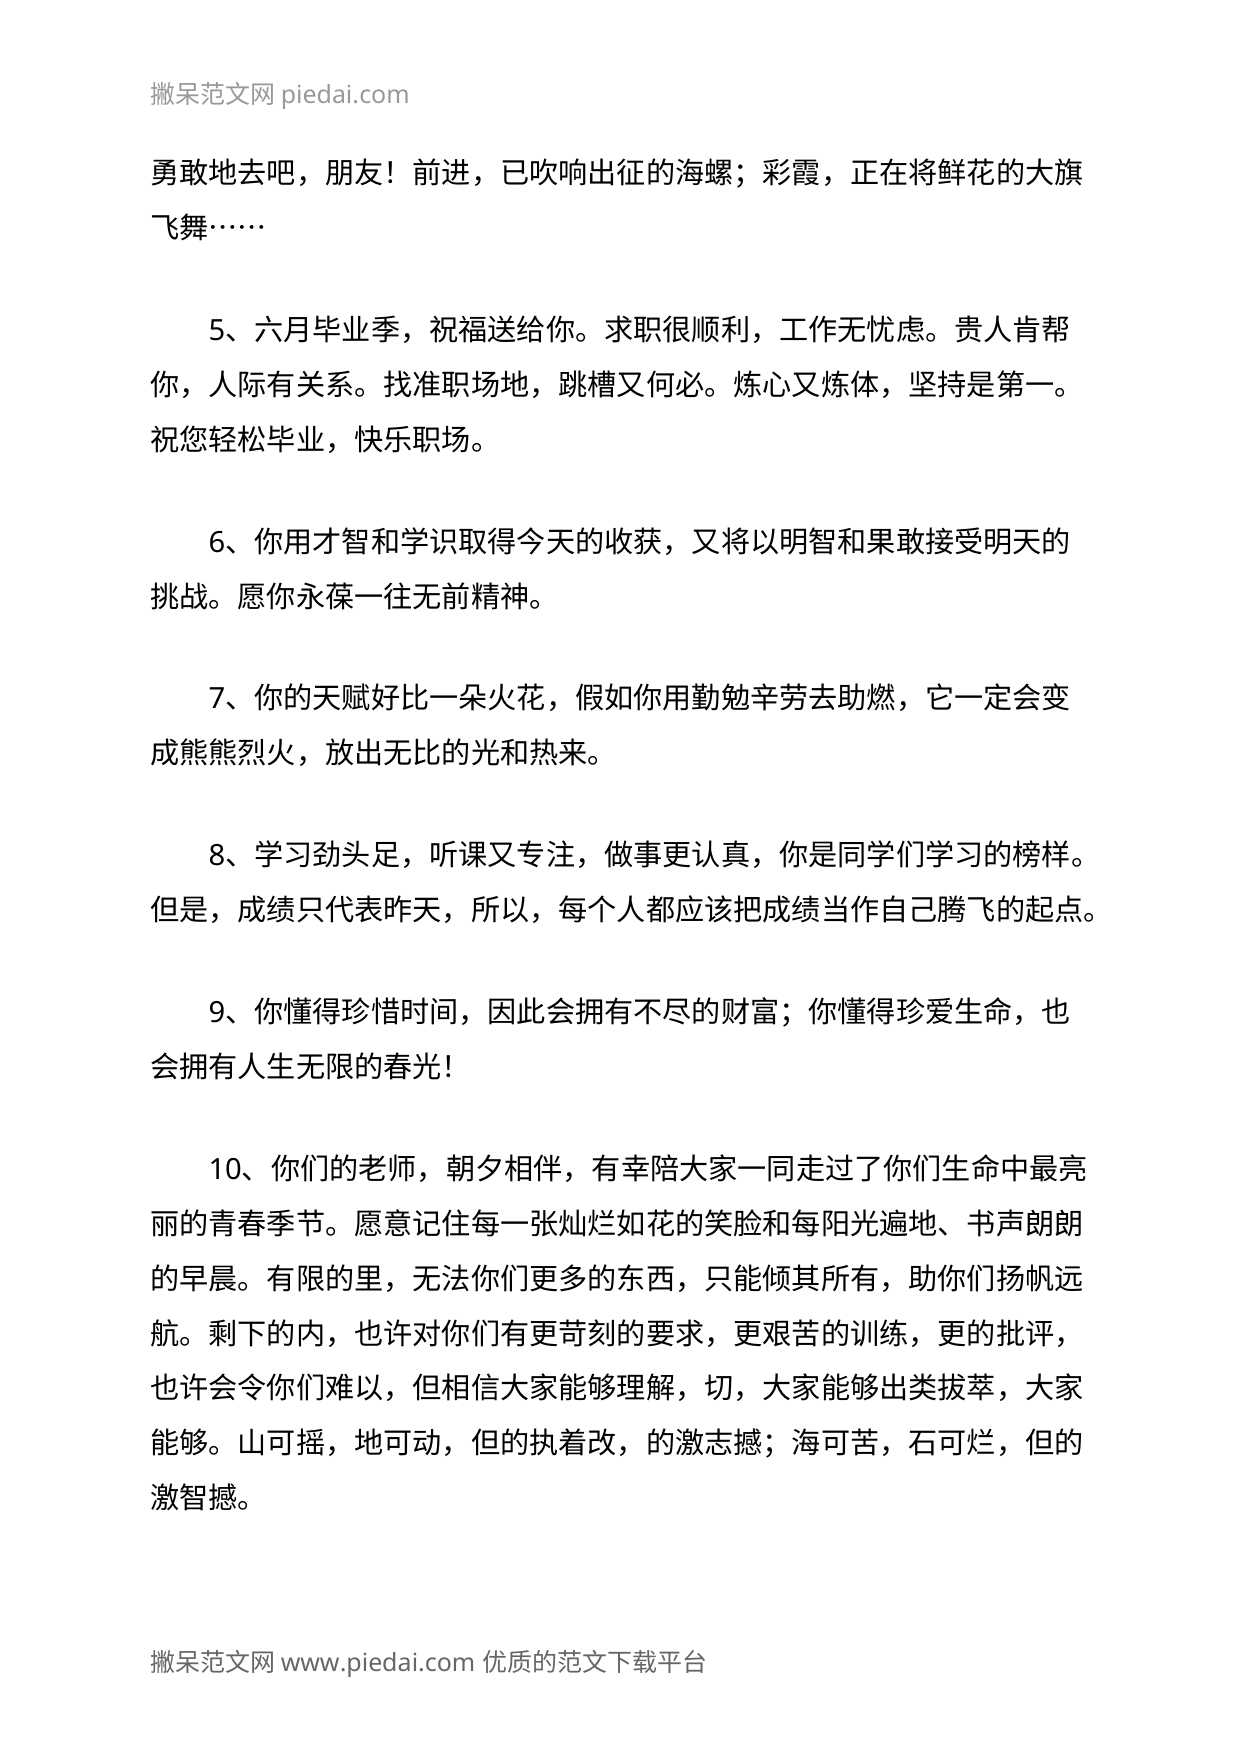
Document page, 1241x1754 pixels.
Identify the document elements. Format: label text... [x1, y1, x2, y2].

text 6、你用才智和学识取得今天的收获，又将以明智和果敢接受明天的挑战。愿你永葆一往无前精神。 [150, 518, 1090, 616]
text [150, 150, 1090, 247]
text 5、六月毕业季，祝福送给你。求职很顺利，工作无忧虑。贵人肯帮你，人际有关系。找准职场地，跳槽又何必。炼心又炼体，坚持是第一。祝您轻松毕业，快乐职场。 [150, 307, 1090, 459]
text 10、你们的老师，朝夕相伴，有幸陪大家一同走过了你们生命中最亮丽的青春季节。愿意记住每一张灿烂如花的笑脸和每阳光遍地、书声朗朗的早晨。有限的里，无法你们更多的东西，只能倾其所有，助你们扬帆远航。剩下的内，也许对你们有更苛刻的要求，更艰苦的训练，更的批评，也许会令你们难以，但相信大家能够理解，切，大家能够出类拔萃，大家能够。山可摇，地可动，但的执着改，的激志撼；海可苦，石可烂，但的激智撼。 [150, 1145, 1090, 1517]
text 8、学习劲头足，听课又专注，做事更认真，你是同学们学习的榜样。但是，成绩只代表昨天，所以，每个人都应该把成绩当作自己腾飞的起点。 [150, 832, 1090, 929]
text 9、你懂得珍惜时间，因此会拥有不尽的财富；你懂得珍爱生命，也会拥有人生无限的春光！ [150, 989, 1090, 1086]
text 7、你的天赋好比一朵火花，假如你用勤勉辛劳去助燃，它一定会变成熊熊烈火，放出无比的光和热来。 [150, 675, 1090, 772]
